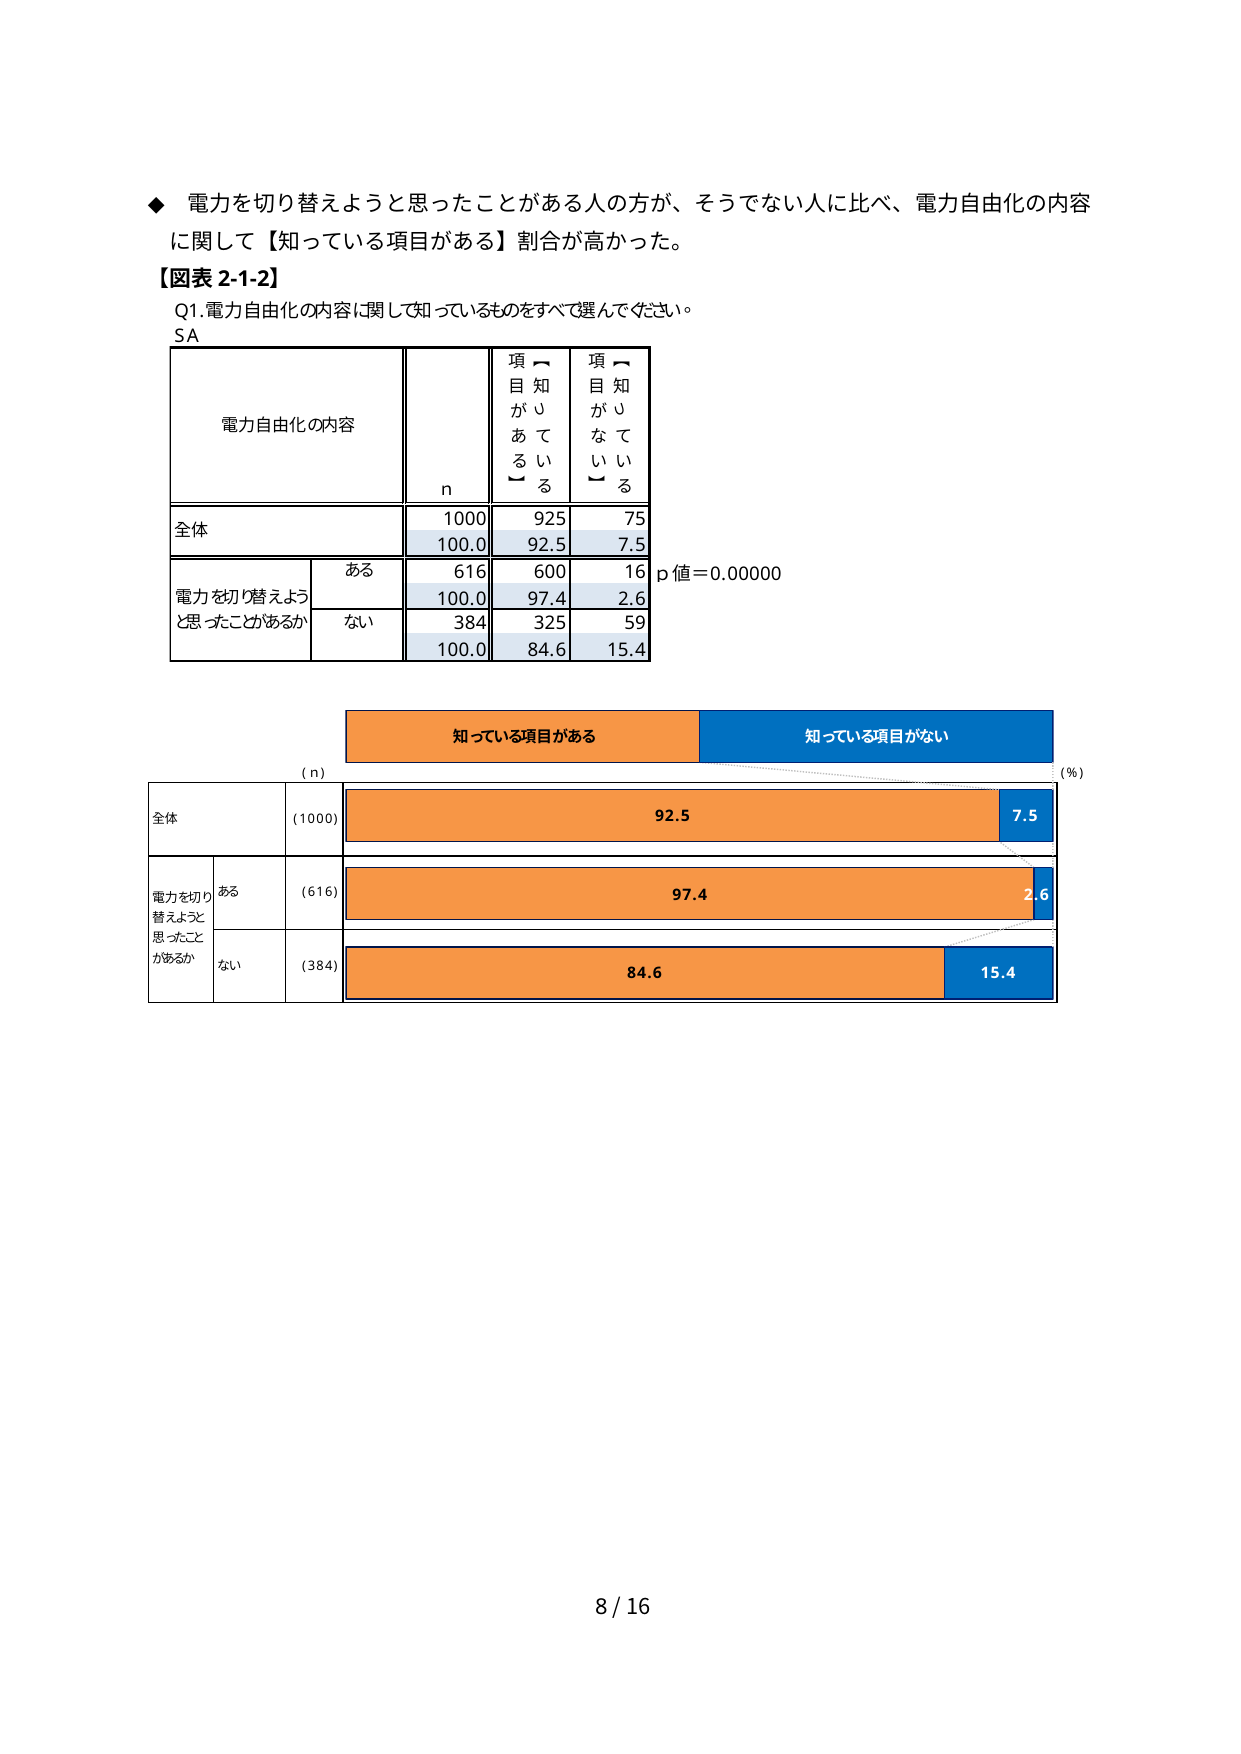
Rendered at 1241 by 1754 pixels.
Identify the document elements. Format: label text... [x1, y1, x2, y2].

text ◆ 電力を切り替えようと思ったことがある人の方が、そうでない人に比べ、電力自由化の内容に関して【知っている項目がある】割合が高かった。 [148, 183, 1092, 258]
text 【図表2-1-2】 [148, 258, 1092, 296]
